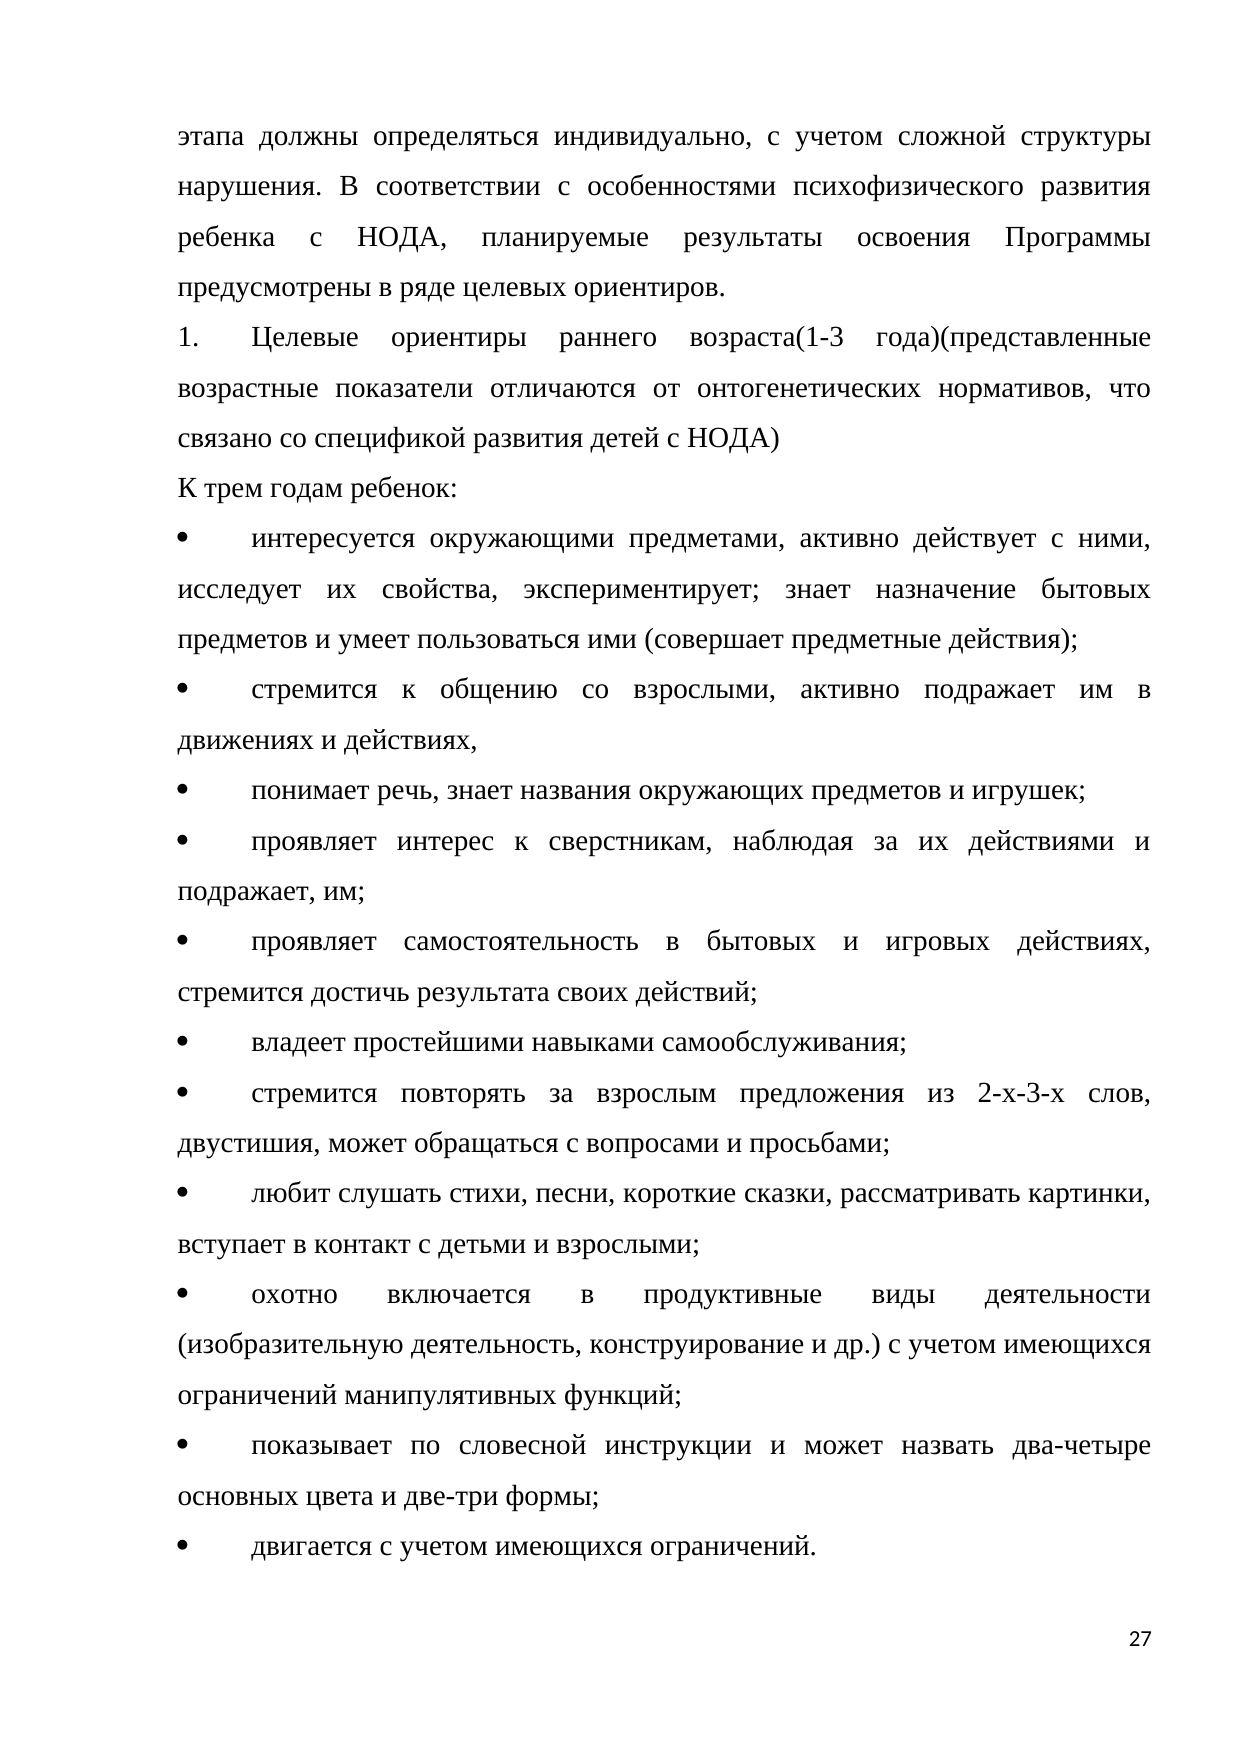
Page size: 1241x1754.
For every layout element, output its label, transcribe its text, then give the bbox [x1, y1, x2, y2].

list любит слушать стихи, песни, короткие сказки, рассматривать картинки, вступает в контакт с детьми и взрослыми; [177, 1175, 1152, 1259]
list владеет простейшими навыками самообслуживания; [177, 1024, 1152, 1058]
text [177, 118, 1152, 303]
list двигается с учетом имеющихся ограничений. [177, 1528, 1152, 1562]
list проявляет интерес к сверстникам, наблюдая за их действиями и подражает, им; [177, 823, 1152, 907]
text К трем годам ребенок: [177, 470, 1152, 504]
list показывает по словесной инструкции и может назвать два-четыре основных цвета и две-три формы; [177, 1427, 1152, 1511]
list стремится повторять за взрослым предложения из 2-х-3-х слов, двустишия, может обращаться с вопросами и просьбами; [177, 1075, 1152, 1159]
list интересуется окружающими предметами, активно действует с ними, исследует их свойства, экспериментирует; знает назначение бытовых предметов и умеет пользоваться ими (совершает предметные действия); [177, 521, 1152, 655]
list стремится к общению со взрослыми, активно подражает им в движениях и действиях, [177, 672, 1152, 756]
list проявляет самостоятельность в бытовых и игровых действиях, стремится достичь результата своих действий; [177, 923, 1152, 1007]
list понимает речь, знает названия окружающих предметов и игрушек; [177, 772, 1152, 806]
list охотно включается в продуктивные виды деятельности (изобразительную деятельность, конструирование и др.) с учетом имеющихся ограничений манипулятивных функций; [177, 1276, 1152, 1410]
list Целевые ориентиры раннего возраста(1-3 года)(представленные возрастные показатели отличаются от онтогенетических нормативов, что связано со спецификой развития детей с НОДА) [177, 319, 1152, 453]
